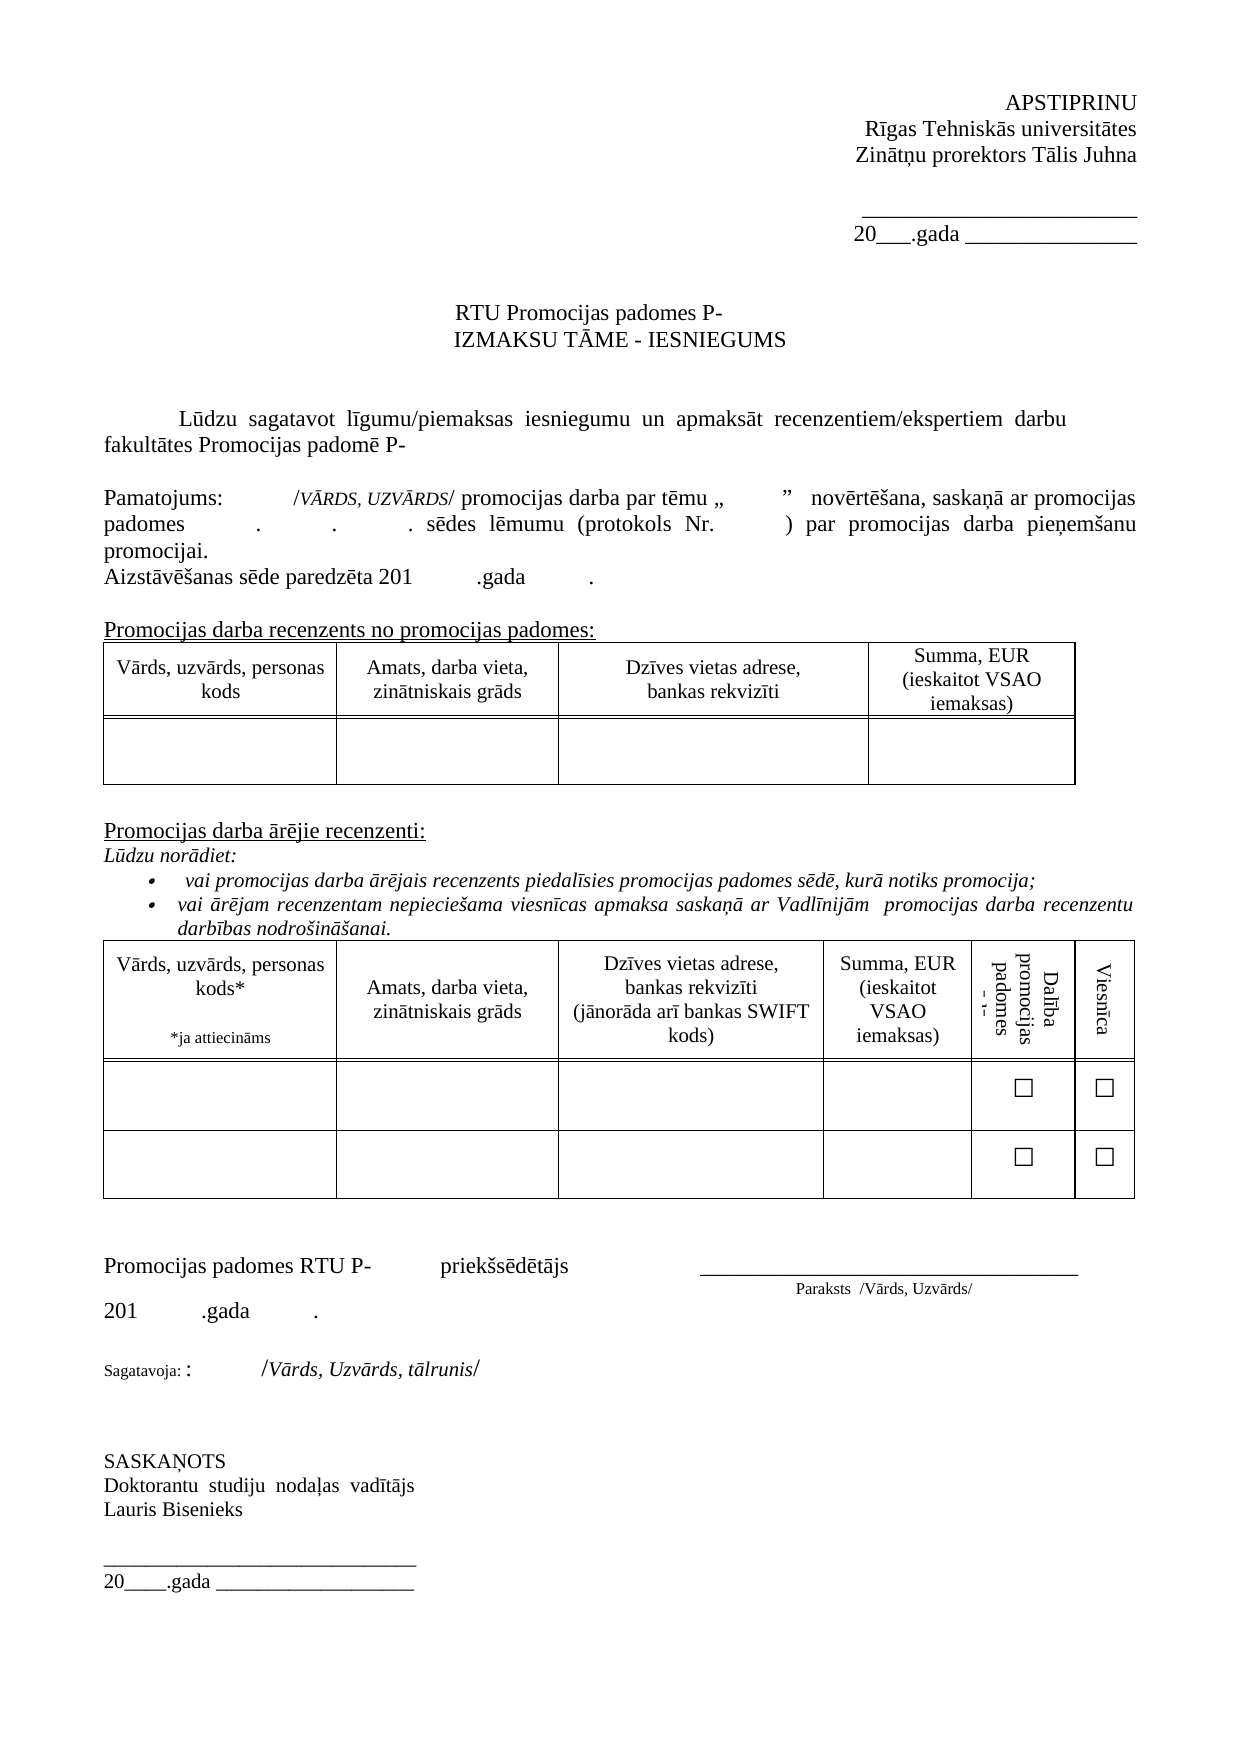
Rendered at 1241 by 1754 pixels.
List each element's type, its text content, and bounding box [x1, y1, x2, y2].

text SASKAŅOTS [103, 1449, 1137, 1473]
text Rīgas Tehniskās universitātes [103, 115, 1137, 141]
table_header Viesnīca [1076, 941, 1134, 1058]
table_header Dzīves vietas adrese, bankas rekvizīti (jānorāda arī bankas SWIFT kods) [559, 941, 823, 1058]
text Aizstāvēšanas sēde paredzēta 201 .gada . [103, 563, 1137, 589]
list vai promocijas darba ārējais recenzents piedalīsies promocijas padomes sēdē, kurā notiks promocija; [147, 867, 1137, 892]
text Zinātņu prorektors Tālis Juhna [103, 141, 1137, 168]
text 20____.gada ___________________ [103, 1569, 1137, 1593]
table_cell [104, 1131, 336, 1198]
text Lūdzu norādiet: [103, 843, 1137, 867]
table_cell [337, 719, 558, 784]
table_cell ☐ [1076, 1062, 1134, 1130]
list vai ārējam recenzentam nepieciešama viesnīcas apmaksa saskaņā ar Vadlīnijām promocijas darba recenzentu darbības nodrošināšanai. [147, 892, 1137, 940]
text Paraksts /Vārds, Uzvārds/ [103, 1278, 1137, 1298]
text 201 .gada . [103, 1298, 1137, 1324]
table_cell ☐ [972, 1062, 1074, 1130]
table_header Amats, darba vieta, zinātniskais grāds [337, 941, 558, 1058]
text RTU Promocijas padomes P- [103, 299, 1137, 326]
table_header Dzīves vietas adrese, bankas rekvizīti [559, 643, 868, 715]
table_cell [337, 1131, 558, 1198]
text 20___.gada _______________ [103, 220, 1137, 247]
table_cell [337, 1062, 558, 1130]
text Promocijas padomes RTU P- priekšsēdētājs _________________________________ [103, 1252, 1137, 1278]
table_header Vārds, uzvārds, personas kods* *ja attiecināms [104, 941, 336, 1058]
text IZMAKSU TĀME - IESNIEGUMS [103, 326, 1137, 352]
text Promocijas darba recenzents no promocijas padomes: [103, 616, 1137, 642]
text Doktorantu studiju nodaļas vadītājs [103, 1473, 1137, 1497]
table_cell ☐ [1076, 1131, 1134, 1198]
table_header Summa, EUR (ieskaitot VSAO iemaksas) [824, 941, 971, 1058]
table_header Vārds, uzvārds, personas kods [104, 643, 336, 715]
table_cell [824, 1062, 971, 1130]
text APSTIPRINU [103, 89, 1137, 115]
text Sagatavoja: : /Vārds, Uzvārds, tālrunis/ [103, 1353, 1137, 1382]
table_header Summa, EUR (ieskaitot VSAO iemaksas) [869, 643, 1074, 715]
table_cell [824, 1131, 971, 1198]
table_cell [104, 1062, 336, 1130]
text Lauris Bisenieks [103, 1497, 1137, 1521]
text ______________________________ [103, 1545, 1137, 1569]
table_header Amats, darba vieta, zinātniskais grāds [337, 643, 558, 715]
table_cell [869, 719, 1074, 784]
table_cell [559, 719, 868, 784]
text ________________________ [103, 194, 1137, 220]
text Lūdzu sagatavot līgumu/piemaksas iesniegumu un apmaksāt recenzentiem/ekspertiem darbu fakultātes Promocijas padomē P- [103, 405, 1137, 458]
table_cell ☐ [972, 1131, 1074, 1198]
text Promocijas darba ārējie recenzenti: [103, 817, 1137, 843]
table_cell [559, 1062, 823, 1130]
table_cell [559, 1131, 823, 1198]
table_cell [104, 719, 336, 784]
table_header Dalība promocijas padomes sēdē [972, 941, 1074, 1058]
text Pamatojums: /VĀRDS, UZVĀRDS/ promocijas darba par tēmu „ ” novērtēšana, saskaņā ar promocijas padomes . . . sēdes lēmumu (protokols Nr. ) par promocijas darba pieņemšanu promocijai. [103, 484, 1137, 563]
